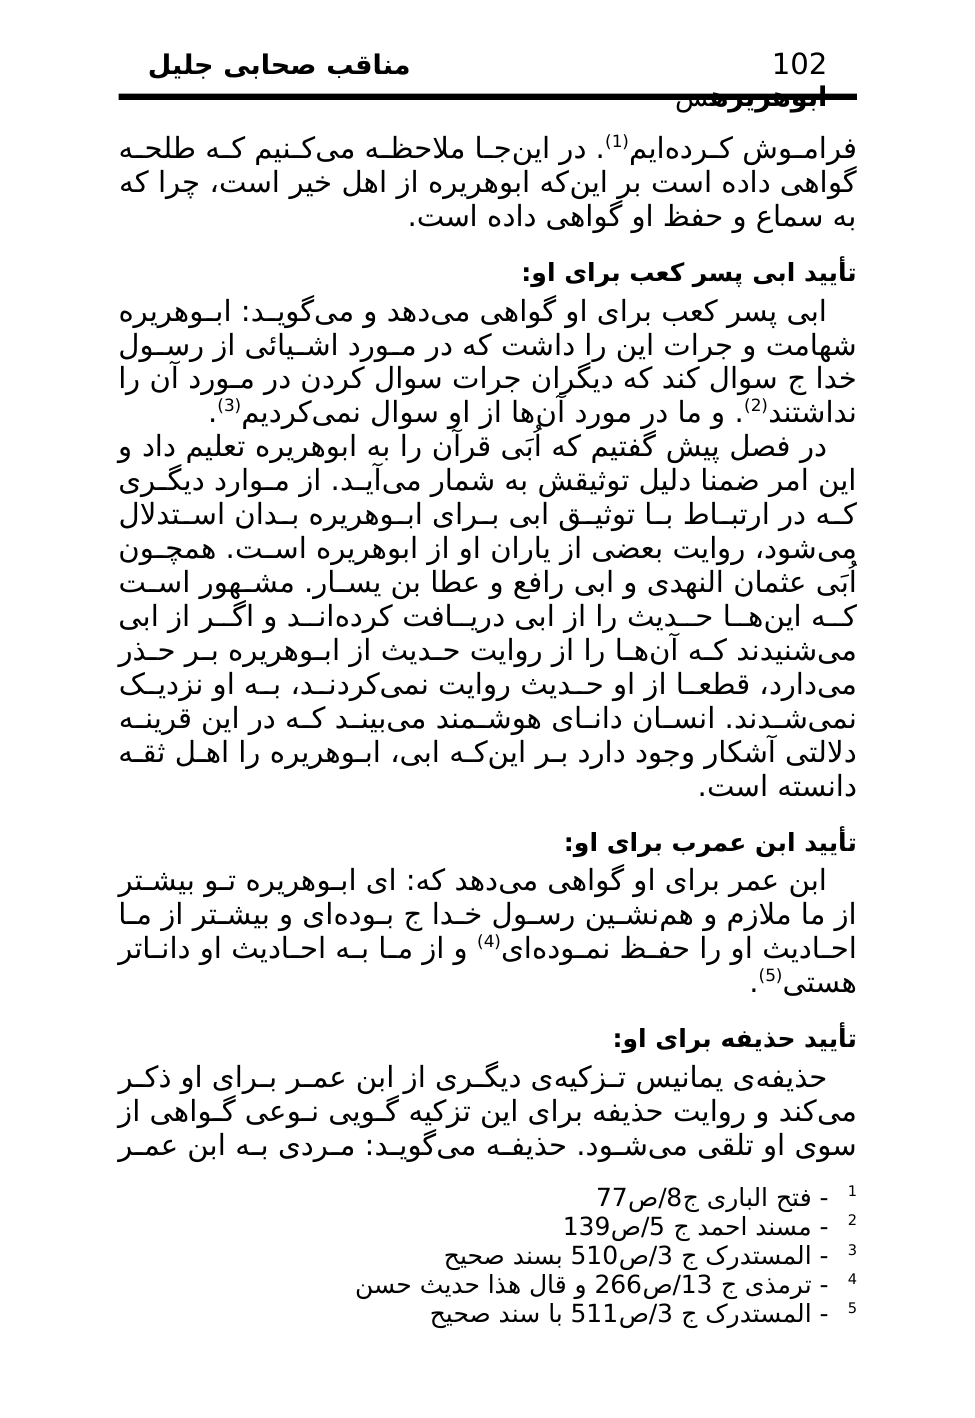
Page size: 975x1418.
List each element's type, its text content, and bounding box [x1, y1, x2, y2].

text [118, 1060, 857, 1162]
text تأیید ابی پسر کعب برای او: [118, 258, 857, 288]
text تأیید ابن عمرب برای او: [118, 828, 857, 857]
text ابن عمر برای او گواهی می‌دهد که: ای ابوهریره تو بیشتر از ما ملازم و هم‌نشین رسول خدا ج بوده‌ای و بیشتر از ما احادیث او را حفظ نموده‌ای() و از ما به احادیث او داناتر هستی(). [118, 864, 857, 999]
text در فصل پیش گفتیم که اُبَی قرآن را به ابوهریره تعلیم داد و این امر ضمنا دلیل توثیقش به شمار می‌آید. از موارد دیگری که در ارتباط با توثیق ابی برای ابوهریره بدان استدلال می‌شود، روایت بعضی از یاران او از ابوهریره است. همچون اُبَی عثمان النهدی و ابی رافع و عطا بن یسار. مشهور است که این‌ها حدیث را از ابی دریافت کرده‌اند و اگر از ابی می‌شنیدند که آن‌ها را از روایت حدیث از ابوهریره بر حذر می‌دارد، قطعا از او حدیث روایت نمی‌کردند، به او نزدیک نمی‌شدند. انسان دانای هوشمند می‌بیند که در این قرینه دلالتی آشکار وجود دارد بر این‌که ابی، ابوهریره را اهل ثقه دانسته است. [118, 430, 857, 803]
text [118, 132, 857, 233]
text تأیید حذیفه برای او: [118, 1024, 857, 1054]
text ابی پسر کعب برای او گواهی می‌دهد و می‌گوید: ابوهریره شهامت و جرات این را داشت که در مورد اشیائی از رسول خدا ج سوال کند که دیگران جرات سوال کردن در مورد آن را نداشتند(). و ما در مورد آن‌ها از او سوال نمی‌کردیم(). [118, 294, 857, 430]
